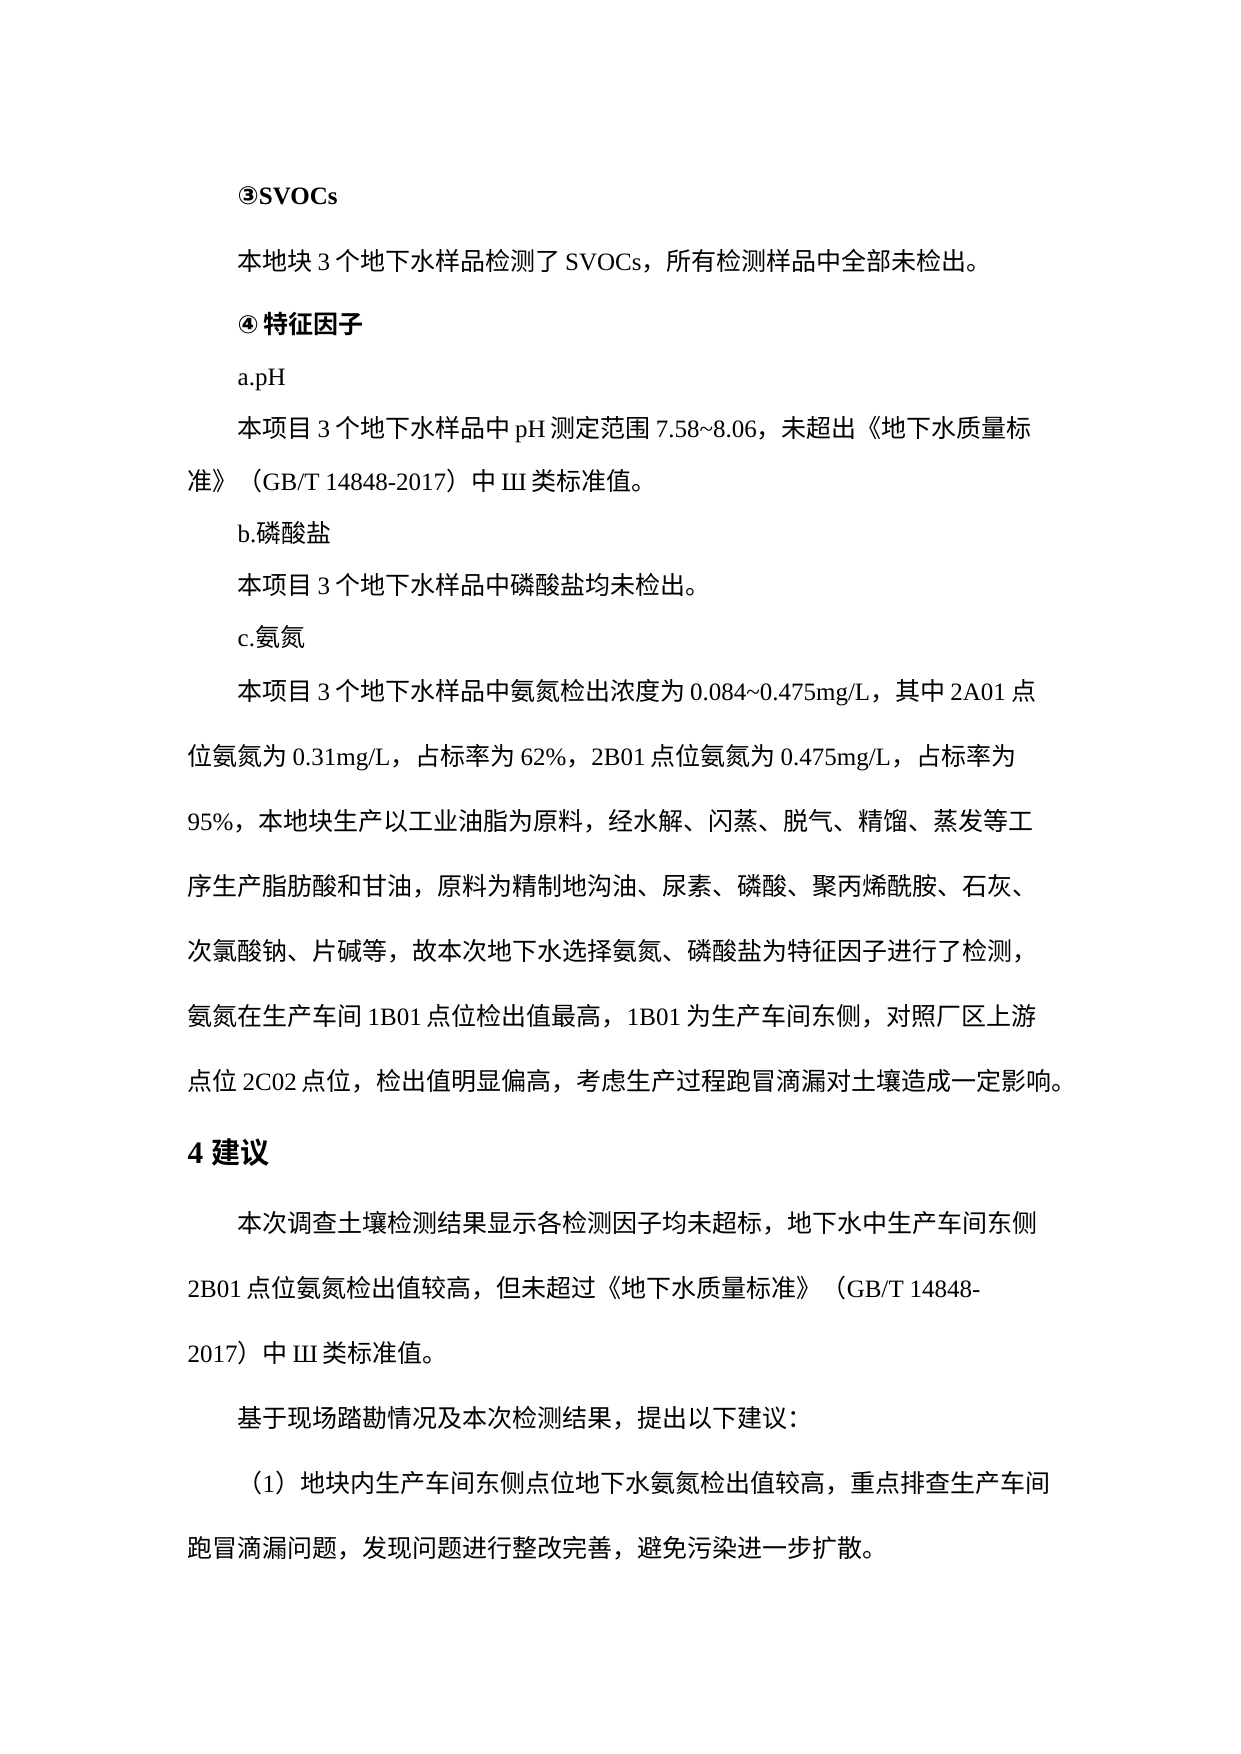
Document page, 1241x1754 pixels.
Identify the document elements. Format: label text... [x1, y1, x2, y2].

text 本项目3个地下水样品中pH测定范围7.58~8.06，未超出《地下水质量标准》（GB/T 14848-2017）中Ш类标准值。 [187, 396, 1053, 500]
text ④特征因子 [187, 292, 1053, 344]
list 地块内生产车间东侧点位地下水氨氮检出值较高，重点排查生产车间跑冒滴漏问题，发现问题进行整改完善，避免污染进一步扩散。 [187, 1449, 1053, 1579]
subtitle 4 建议 [187, 1118, 1053, 1183]
text b.磷酸盐 [187, 500, 1053, 552]
text a.pH [187, 344, 1053, 396]
text 本次调查土壤检测结果显示各检测因子均未超标，地下水中生产车间东侧2B01点位氨氮检出值较高，但未超过《地下水质量标准》（GB/T 14848-2017）中Ш类标准值。 [187, 1189, 1053, 1384]
text 本项目3个地下水样品中磷酸盐均未检出。 [187, 552, 1053, 604]
text c.氨氮 [187, 604, 1053, 657]
text 基于现场踏勘情况及本次检测结果，提出以下建议： [187, 1384, 1053, 1449]
text ③SVOCs [187, 162, 1053, 227]
text 本地块3个地下水样品检测了SVOCs，所有检测样品中全部未检出。 [187, 227, 1053, 292]
text 本项目3个地下水样品中氨氮检出浓度为0.084~0.475mg/L，其中2A01点位氨氮为0.31mg/L，占标率为62%，2B01点位氨氮为0.475mg/L，占标率为95%，本地块生产以工业油脂为原料，经水解、闪蒸、脱气、精馏、蒸发等工序生产脂肪酸和甘油，原料为精制地沟油、尿素、磷酸、聚丙烯酰胺、石灰、次氯酸钠、片碱等，故本次地下水选择氨氮、磷酸盐为特征因子进行了检测，氨氮在生产车间1B01点位检出值最高，1B01为生产车间东侧，对照厂区上游点位2C02点位，检出值明显偏高，考虑生产过程跑冒滴漏对土壤造成一定影响。 [187, 657, 1053, 1112]
